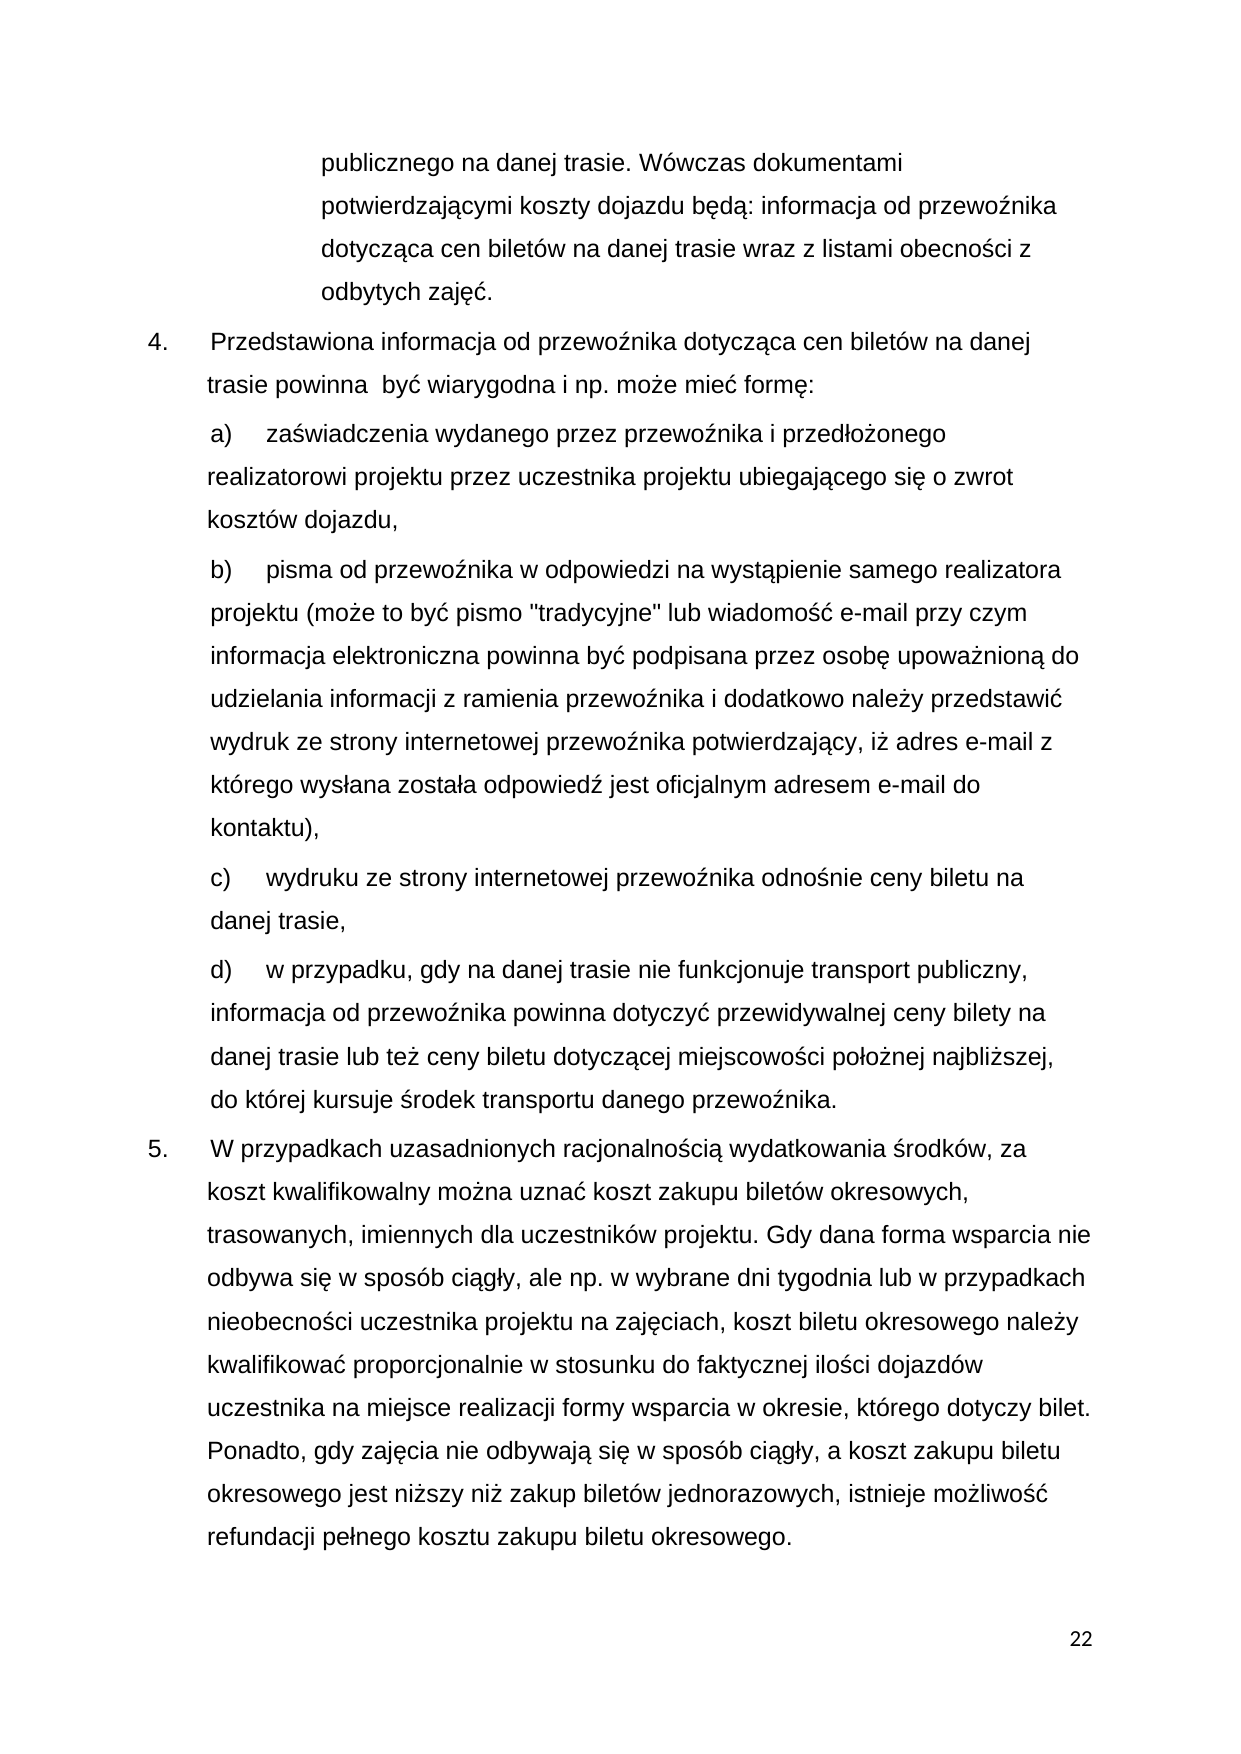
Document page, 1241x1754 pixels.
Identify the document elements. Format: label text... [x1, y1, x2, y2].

text d) w przypadku, gdy na danej trasie nie funkcjonuje transport publiczny, informacja od przewoźnika powinna dotyczyć przewidywalnej ceny bilety na danej trasie lub też ceny biletu dotyczącej miejscowości położnej najbliższej, do której kursuje środek transportu danego przewoźnika. [148, 955, 1092, 1113]
text 5. W przypadkach uzasadnionych racjonalnością wydatkowania środków, za koszt kwalifikowalny można uznać koszt zakupu biletów okresowych, trasowanych, imiennych dla uczestników projektu. Gdy dana forma wsparcia nie odbywa się w sposób ciągły, ale np. w wybrane dni tygodnia lub w przypadkach nieobecności uczestnika projektu na zajęciach, koszt biletu okresowego należy kwalifikować proporcjonalnie w stosunku do faktycznej ilości dojazdów uczestnika na miejsce realizacji formy wsparcia w okresie, którego dotyczy bilet. Ponadto, gdy zajęcia nie odbywają się w sposób ciągły, a koszt zakupu biletu okresowego jest niższy niż zakup biletów jednorazowych, istnieje możliwość refundacji pełnego kosztu zakupu biletu okresowego. [148, 1134, 1092, 1551]
text 4. Przedstawiona informacja od przewoźnika dotycząca cen biletów na danej trasie powinna być wiarygodna i np. może mieć formę: [148, 326, 1092, 398]
text c) wydruku ze strony internetowej przewoźnika odnośnie ceny biletu na danej trasie, [148, 863, 1092, 934]
text b) pisma od przewoźnika w odpowiedzi na wystąpienie samego realizatora projektu (może to być pismo "tradycyjne" lub wiadomość e-mail przy czym informacja elektroniczna powinna być podpisana przez osobę upoważnioną do udzielania informacji z ramienia przewoźnika i dodatkowo należy przedstawić wydruk ze strony internetowej przewoźnika potwierdzający, iż adres e-mail z którego wysłana została odpowiedź jest oficjalnym adresem e-mail do kontaktu), [148, 554, 1092, 842]
text a) zaświadczenia wydanego przez przewoźnika i przedłożonego realizatorowi projektu przez uczestnika projektu ubiegającego się o zwrot kosztów dojazdu, [148, 419, 1092, 534]
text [148, 148, 1092, 306]
